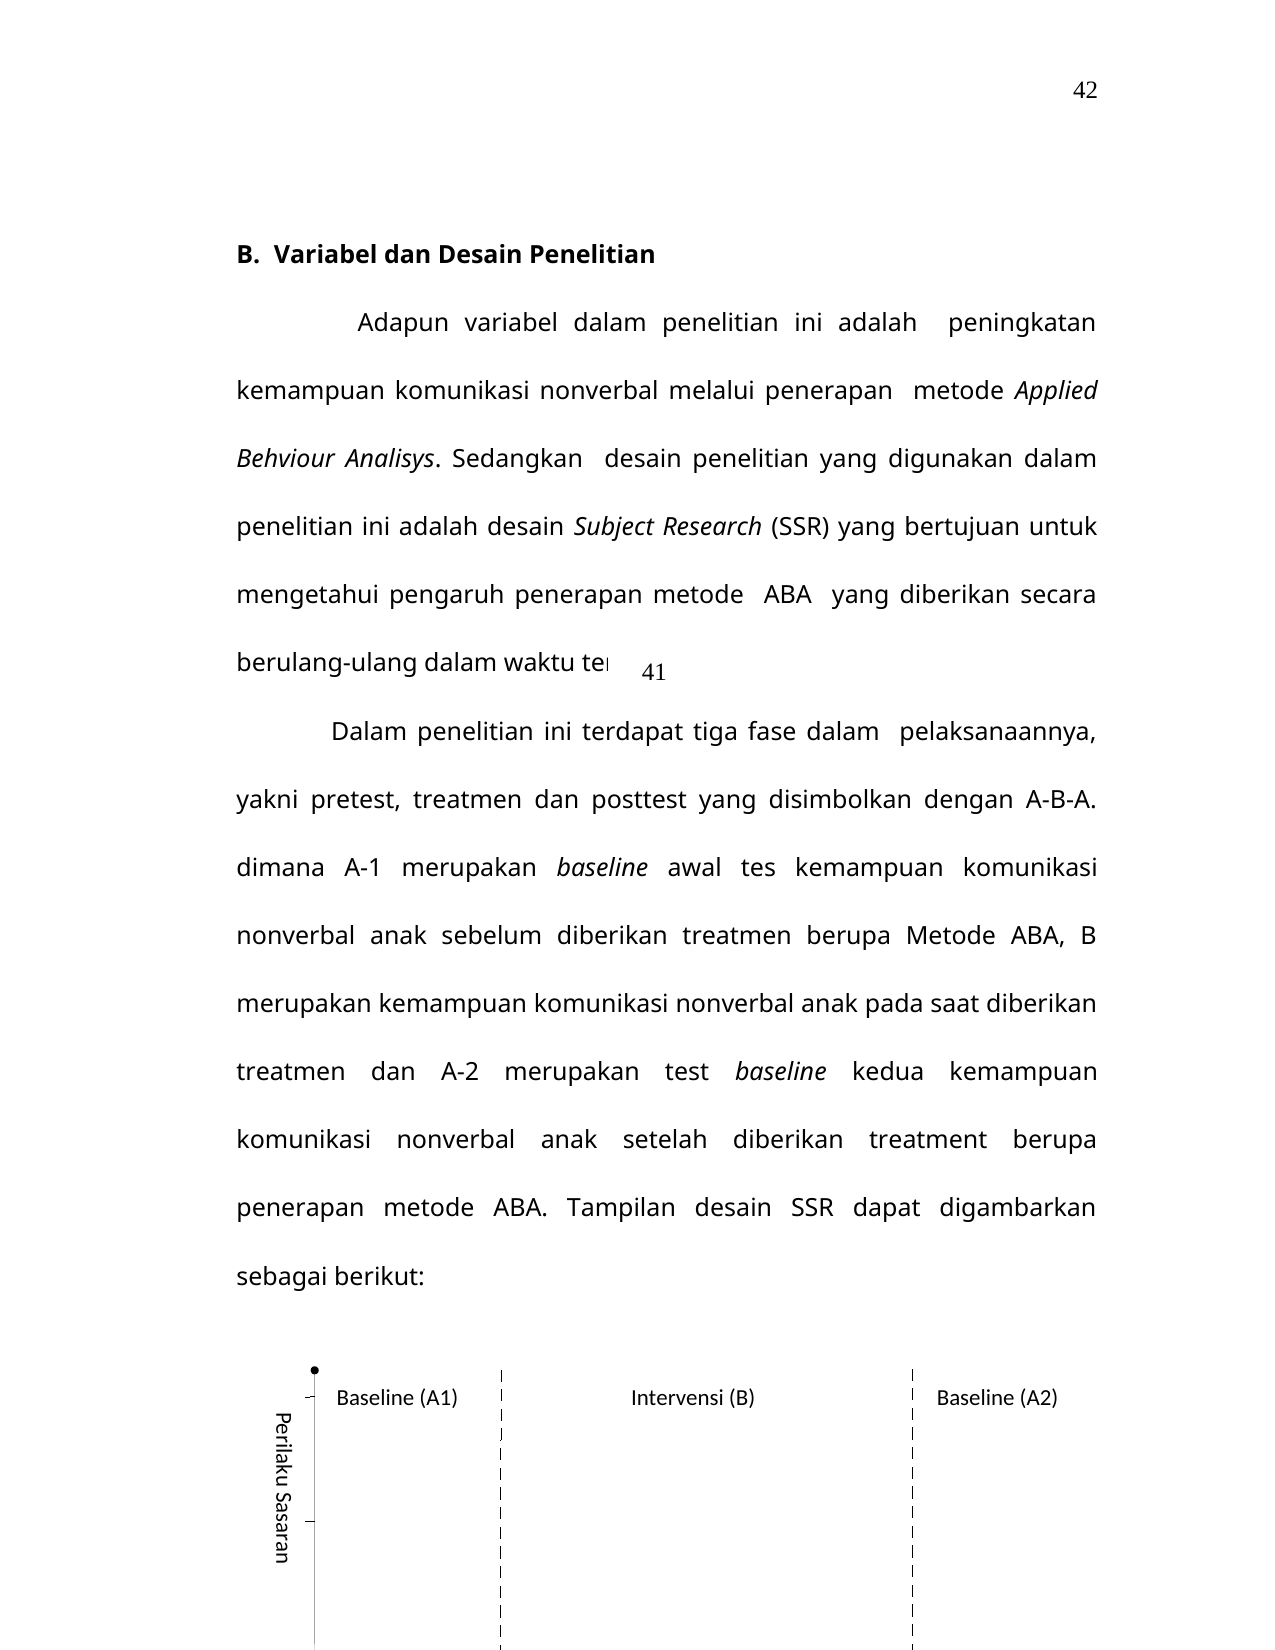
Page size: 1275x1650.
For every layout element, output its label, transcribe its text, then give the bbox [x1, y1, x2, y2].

list Dalam penelitian ini terdapat tiga fase dalam pelaksanaannya, yakni pretest, treatmen dan posttest yang disimbolkan dengan A-B-A. dimana A-1 merupakan baseline awal tes kemampuan komunikasi nonverbal anak sebelum diberikan treatmen berupa Metode ABA, B merupakan kemampuan komunikasi nonverbal anak pada saat diberikan treatmen dan A-2 merupakan test baseline kedua kemampuan komunikasi nonverbal anak setelah diberikan treatment berupa penerapan metode ABA. Tampilan desain SSR dapat digambarkan sebagai berikut: [199, 713, 1098, 1292]
list Variabel dan Desain Penelitian [236, 236, 1098, 270]
list Adapun variabel dalam penelitian ini adalah peningkatan kemampuan komunikasi nonverbal melalui penerapan metode Applied Behviour Analisys. Sedangkan desain penelitian yang digunakan dalam penelitian ini adalah desain Subject Research (SSR) yang bertujuan untuk mengetahui pengaruh penerapan metode ABA yang diberikan secara berulang-ulang dalam waktu tertentu. [199, 304, 1098, 679]
